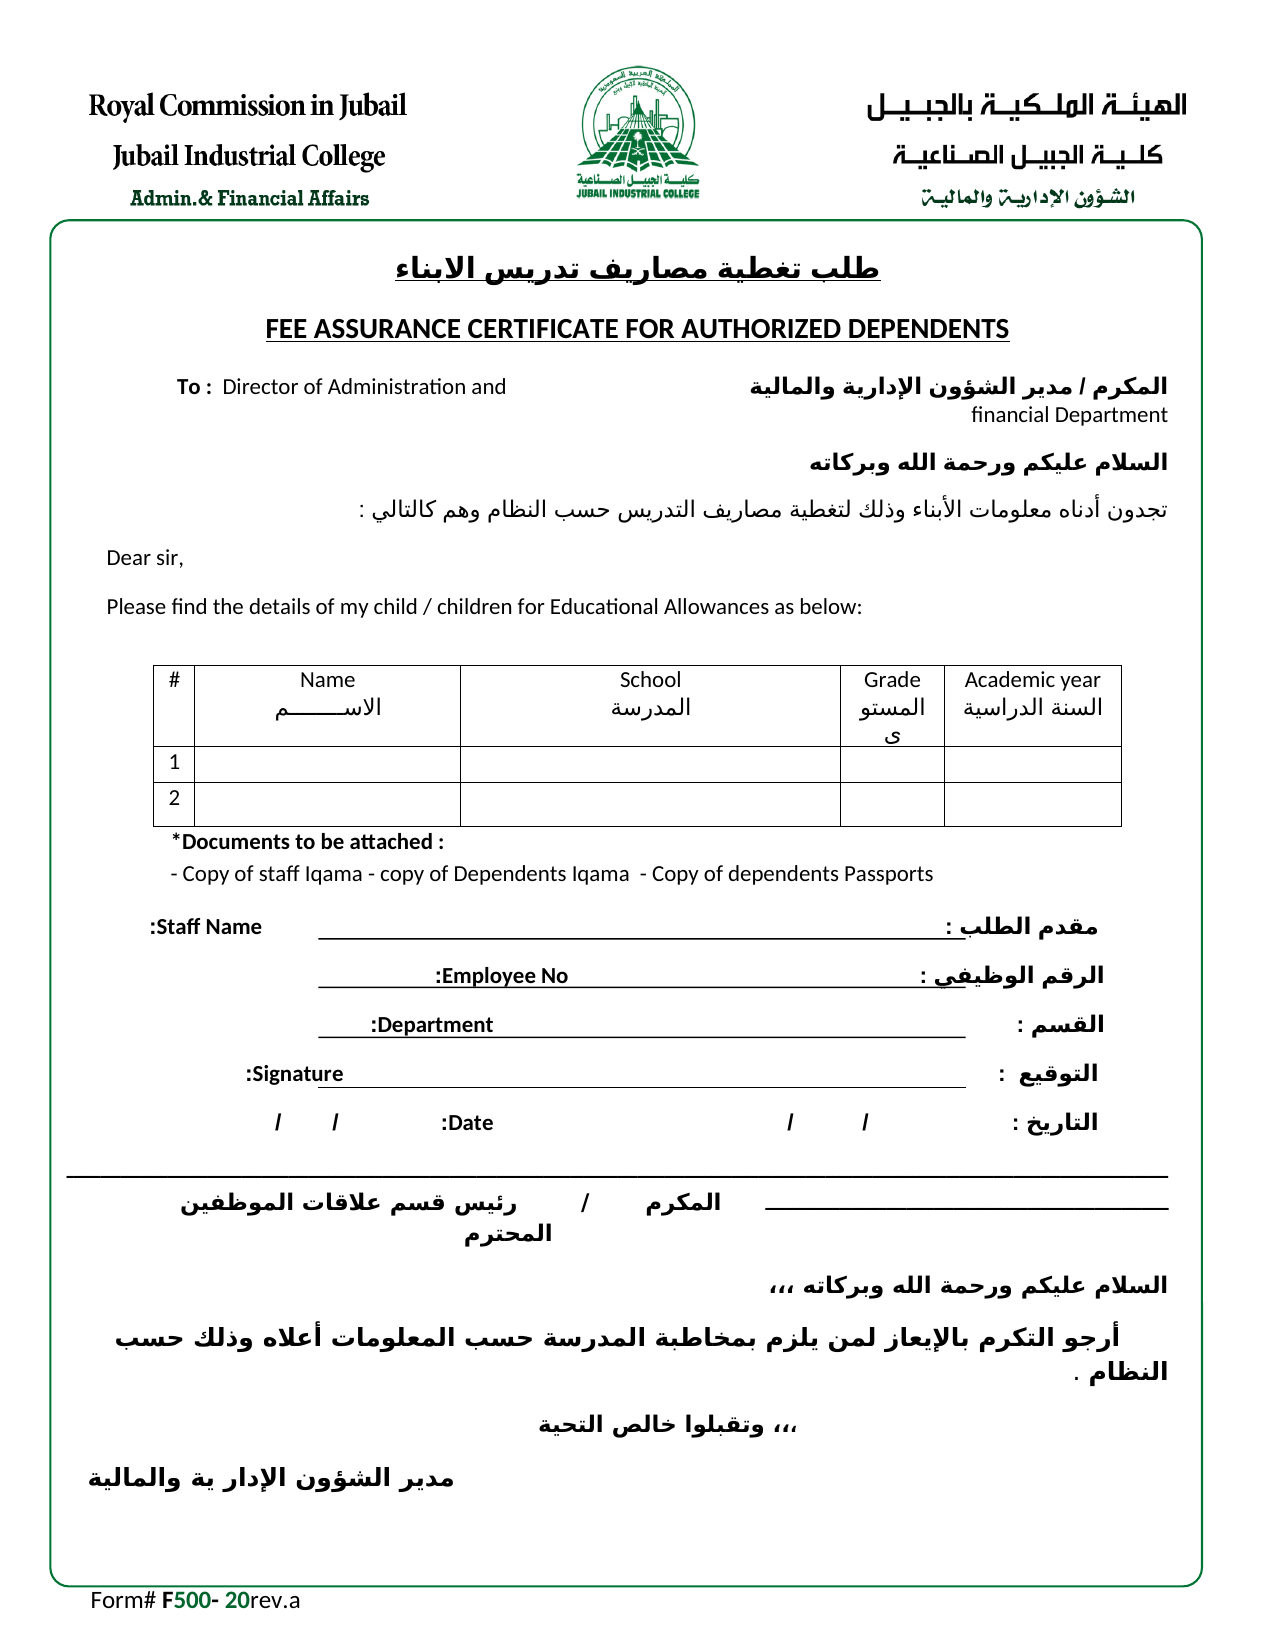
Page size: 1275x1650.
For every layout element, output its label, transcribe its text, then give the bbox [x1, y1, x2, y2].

text السلام عليكم ورحمة الله وبركاته ،،، [62, 1272, 1169, 1298]
text Dear sir, [106, 543, 1169, 571]
list *Documents to be attached : [170, 827, 1169, 855]
picture [31, 57, 1244, 211]
text التوقيع : Signature: [106, 1059, 1169, 1087]
text السلام عليكم ورحمة الله وبركاته [106, 449, 1169, 475]
table_cell [461, 747, 840, 782]
table_cell 1 [154, 747, 194, 782]
table_header Academic year السنة الدراسية [945, 666, 1121, 746]
text FEE ASSURANCE CERTIFICATE FOR AUTHORIZED DEPENDENTS [106, 310, 1169, 346]
table_cell [945, 783, 1121, 826]
text القسم : Department: [106, 1010, 1169, 1038]
text طلب تغطية مصاريف تدريس الابناء [106, 251, 1169, 284]
text أرجو التكرم بالإيعاز لمن يلزم بمخاطبة المدرسة حسب المعلومات أعلاه وذلك حسب النظام . [62, 1323, 1169, 1386]
text مقدم الطلب : Staff Name: [106, 912, 1169, 940]
table_cell [841, 783, 944, 826]
table_cell [945, 747, 1121, 782]
table_cell [195, 747, 460, 782]
text التاريخ : / / Date: / / [106, 1108, 1169, 1136]
table_header Name الاســــــــم [195, 666, 460, 746]
text ــــــــــــــــــــــــــــــــــــــــــــــــــــــــــــــــــــــــــــــــــــــــــــــــــــــــــــــــــــــــــــــــــــــــــــــــــــــــــــــــــــــــــــــــــــــــــــــــــــــــــــــــــــــــــــــــ المكرم / رئيس قسم علاقات الموظفين المحترم [62, 1157, 1169, 1247]
table_cell 2 [154, 783, 194, 826]
table_cell [195, 783, 460, 826]
table_cell [461, 783, 840, 826]
text تجدون أدناه معلومات الأبناء وذلك لتغطية مصاريف التدريس حسب النظام وهم كالتالي : [106, 496, 1169, 522]
table_header # [154, 666, 194, 746]
table_header Grade المستوى [841, 666, 944, 746]
table_header School المدرسة [461, 666, 840, 746]
text Please find the details of my child / children for Educational Allowances as below: [106, 592, 1169, 620]
text الرقم الوظيفي : Employee No: [106, 961, 1169, 989]
text المكرم / مدير الشؤون الإدارية والمالية To : Director of Administration and financial Department [106, 372, 1169, 428]
list - Copy of staff Iqama - copy of Dependents Iqama - Copy of dependents Passports [170, 859, 1169, 887]
text مدير الشؤون الإدار ية والمالية [62, 1463, 569, 1492]
table_cell [841, 747, 944, 782]
text وتقبلوا خالص التحية ،،، [106, 1411, 1212, 1438]
